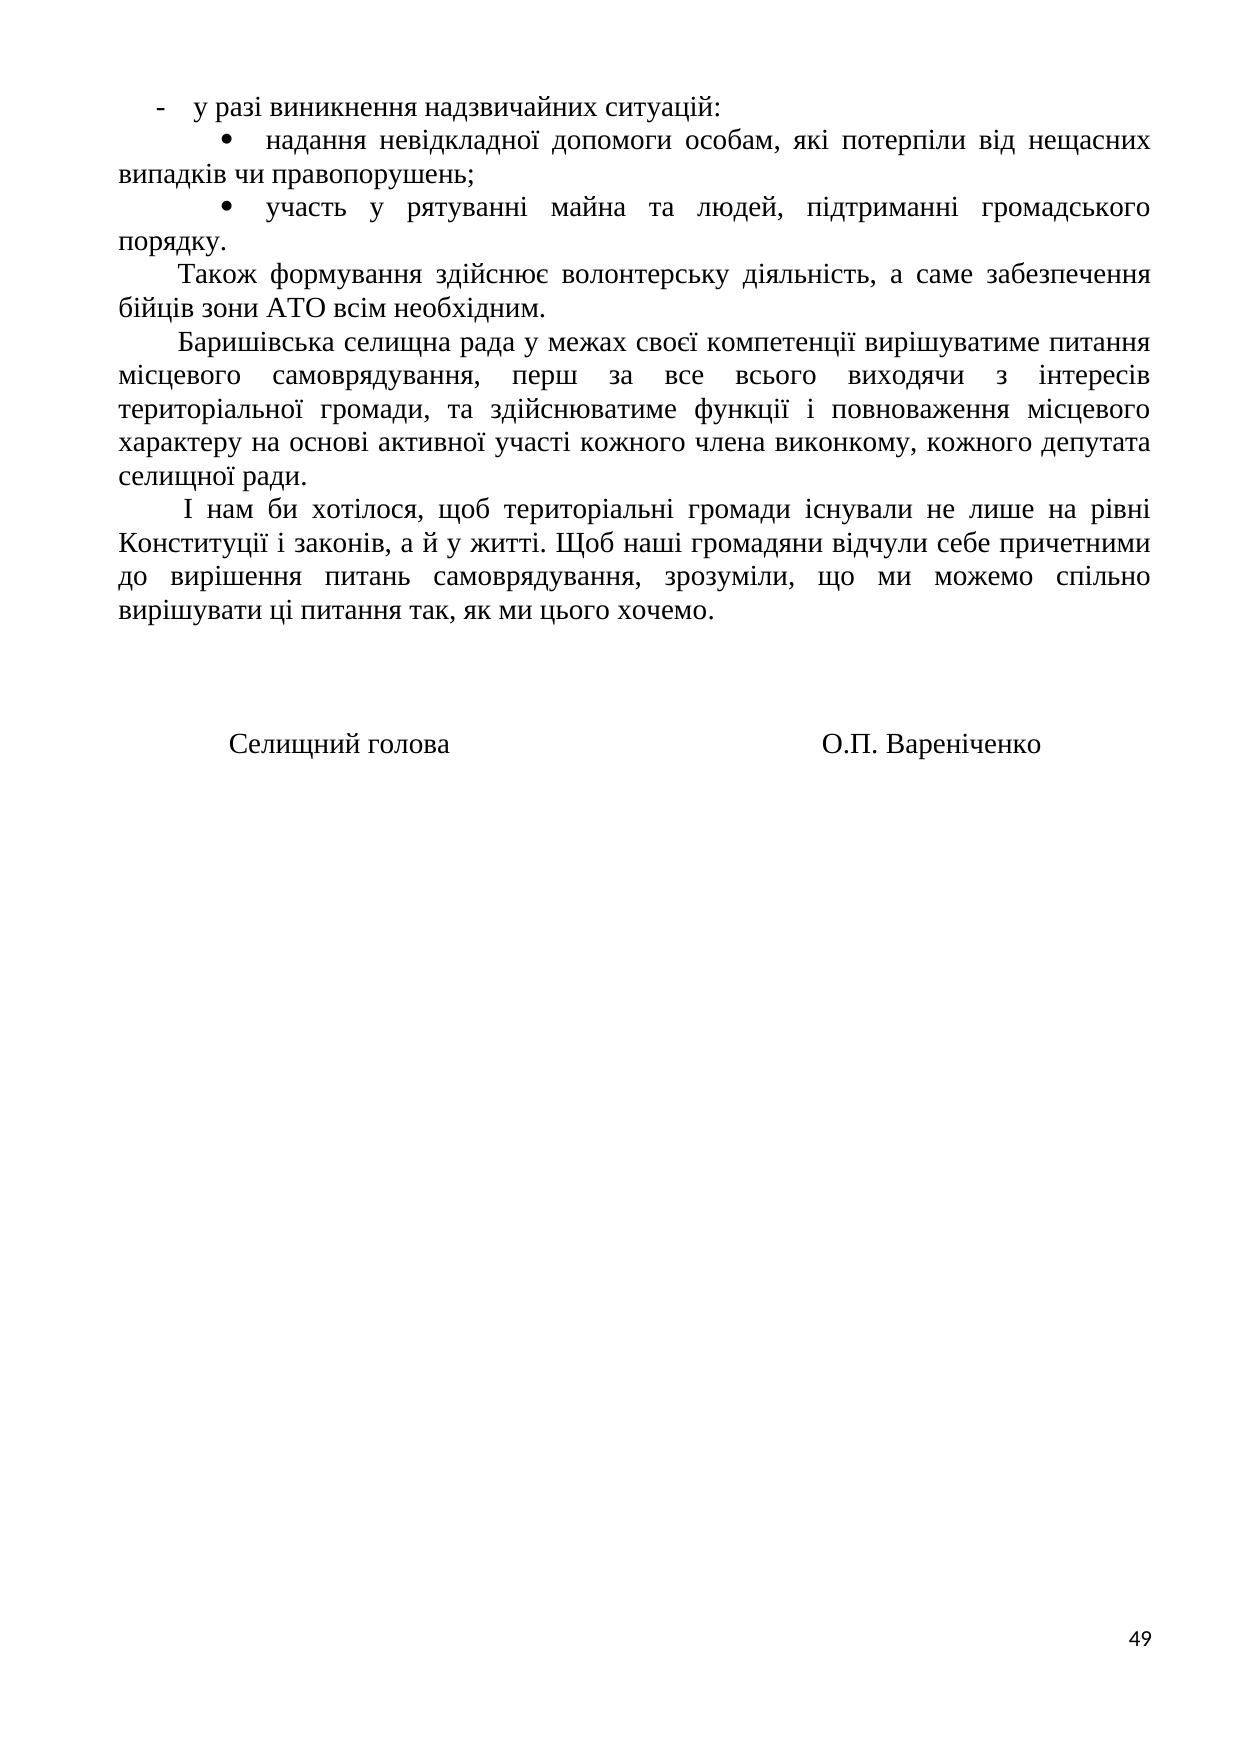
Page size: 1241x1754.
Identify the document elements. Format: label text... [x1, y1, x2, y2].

text Також формування здійснює волонтерську діяльність, а саме забезпечення бійців зони АТО всім необхідним. [118, 257, 1152, 324]
text Селищний голова О.П. Вареніченко [118, 726, 1152, 760]
list у разі виникнення надзвичайних ситуацій: [118, 89, 1152, 122]
text Баришівська селищна рада у межах своєї компетенції вирішуватиме питання місцевого самоврядування, перш за все всього виходячи з інтересів територіальної громади, та здійснюватиме функції і повноваження місцевого характеру на основі активної участі кожного члена виконкому, кожного депутата селищної ради. [118, 324, 1152, 491]
list надання невідкладної допомоги особам, які потерпіли від нещасних випадків чи правопорушень; [118, 122, 1152, 189]
text І нам би хотілося, щоб територіальні громади існували не лише на рівні Конституції і законів, а й у житті. Щоб наші громадяни відчули себе причетними до вирішення питань самоврядування, зрозуміли, що ми можемо спільно вирішувати ці питання так, як ми цього хочемо. [118, 491, 1152, 626]
list участь у рятуванні майна та людей, підтриманні громадського порядку. [118, 189, 1152, 257]
